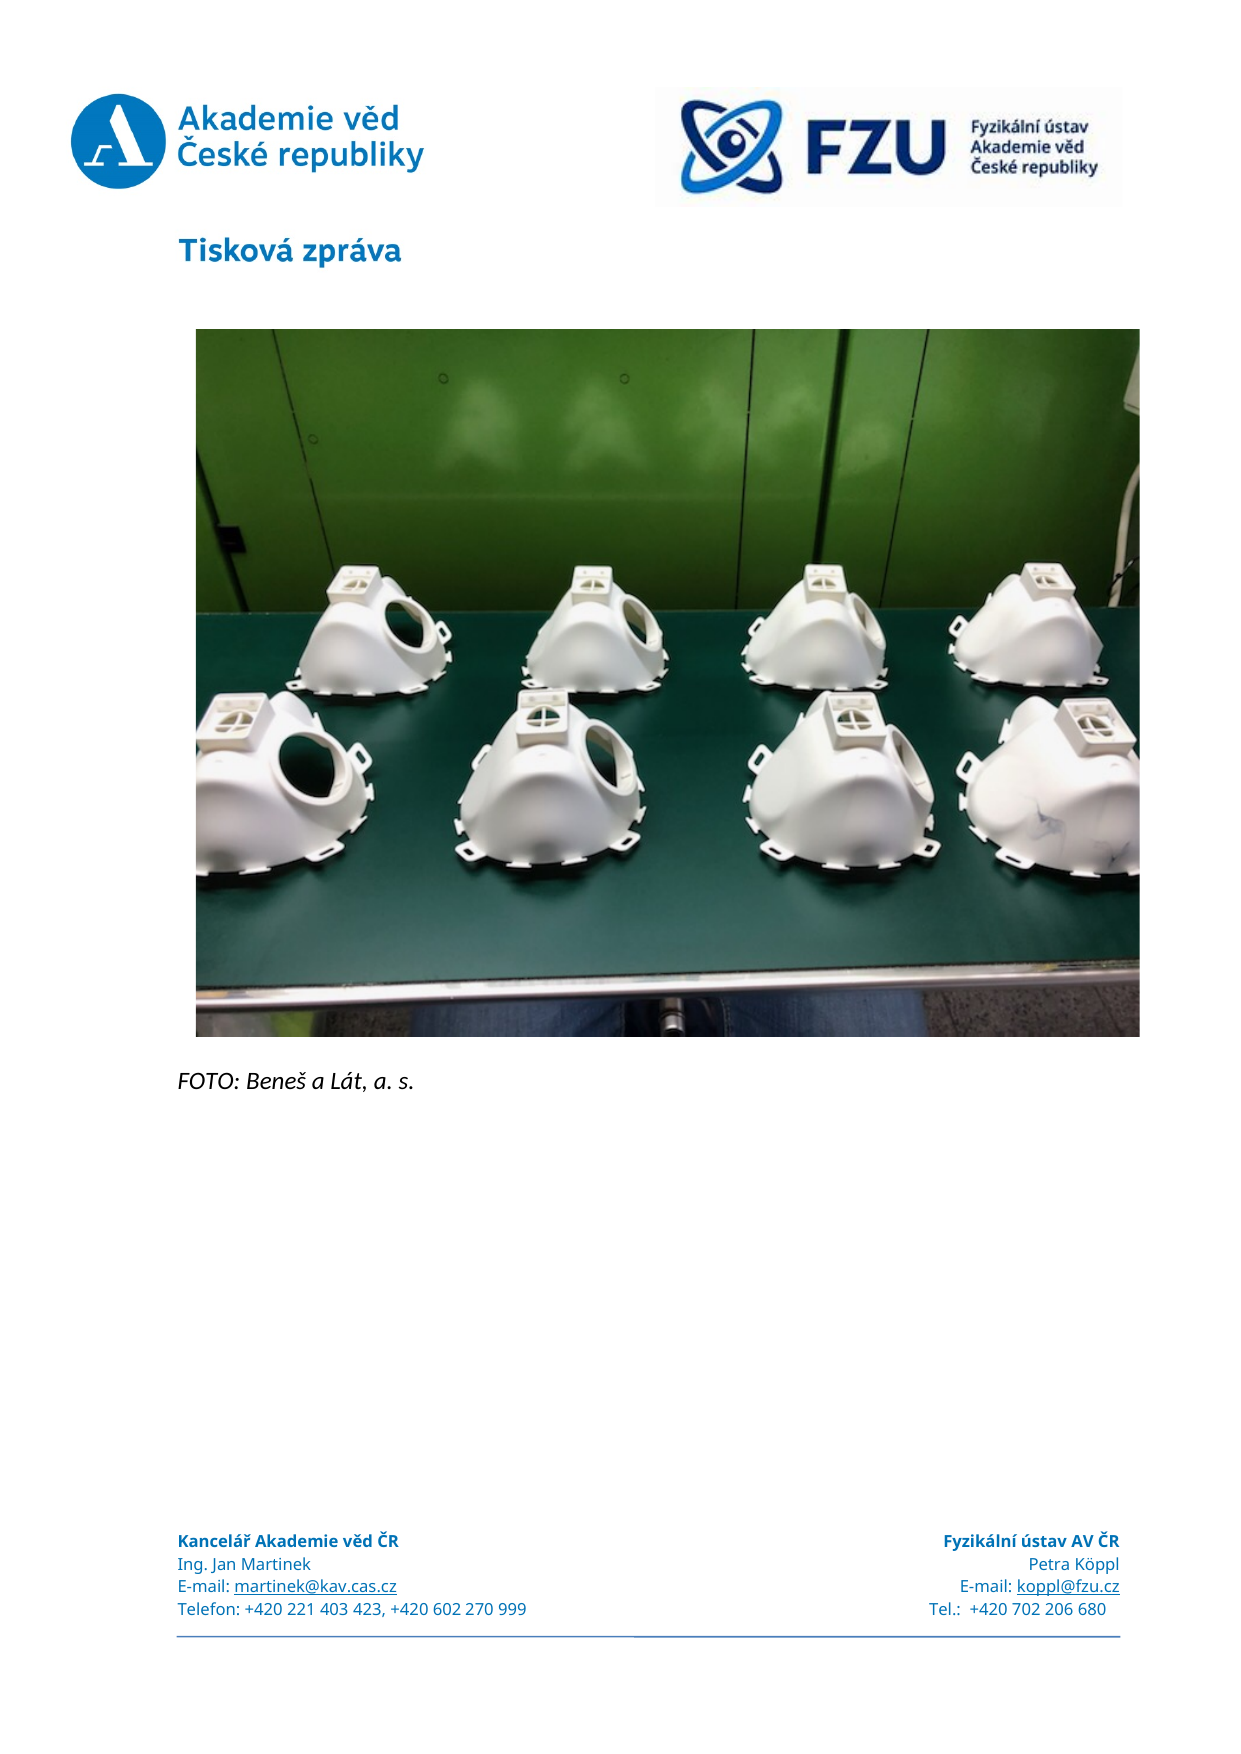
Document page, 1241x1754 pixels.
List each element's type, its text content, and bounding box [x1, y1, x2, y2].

text FOTO: Beneš a Lát, a. s. [177, 1065, 1122, 1096]
picture [0, 0, 1241, 1037]
